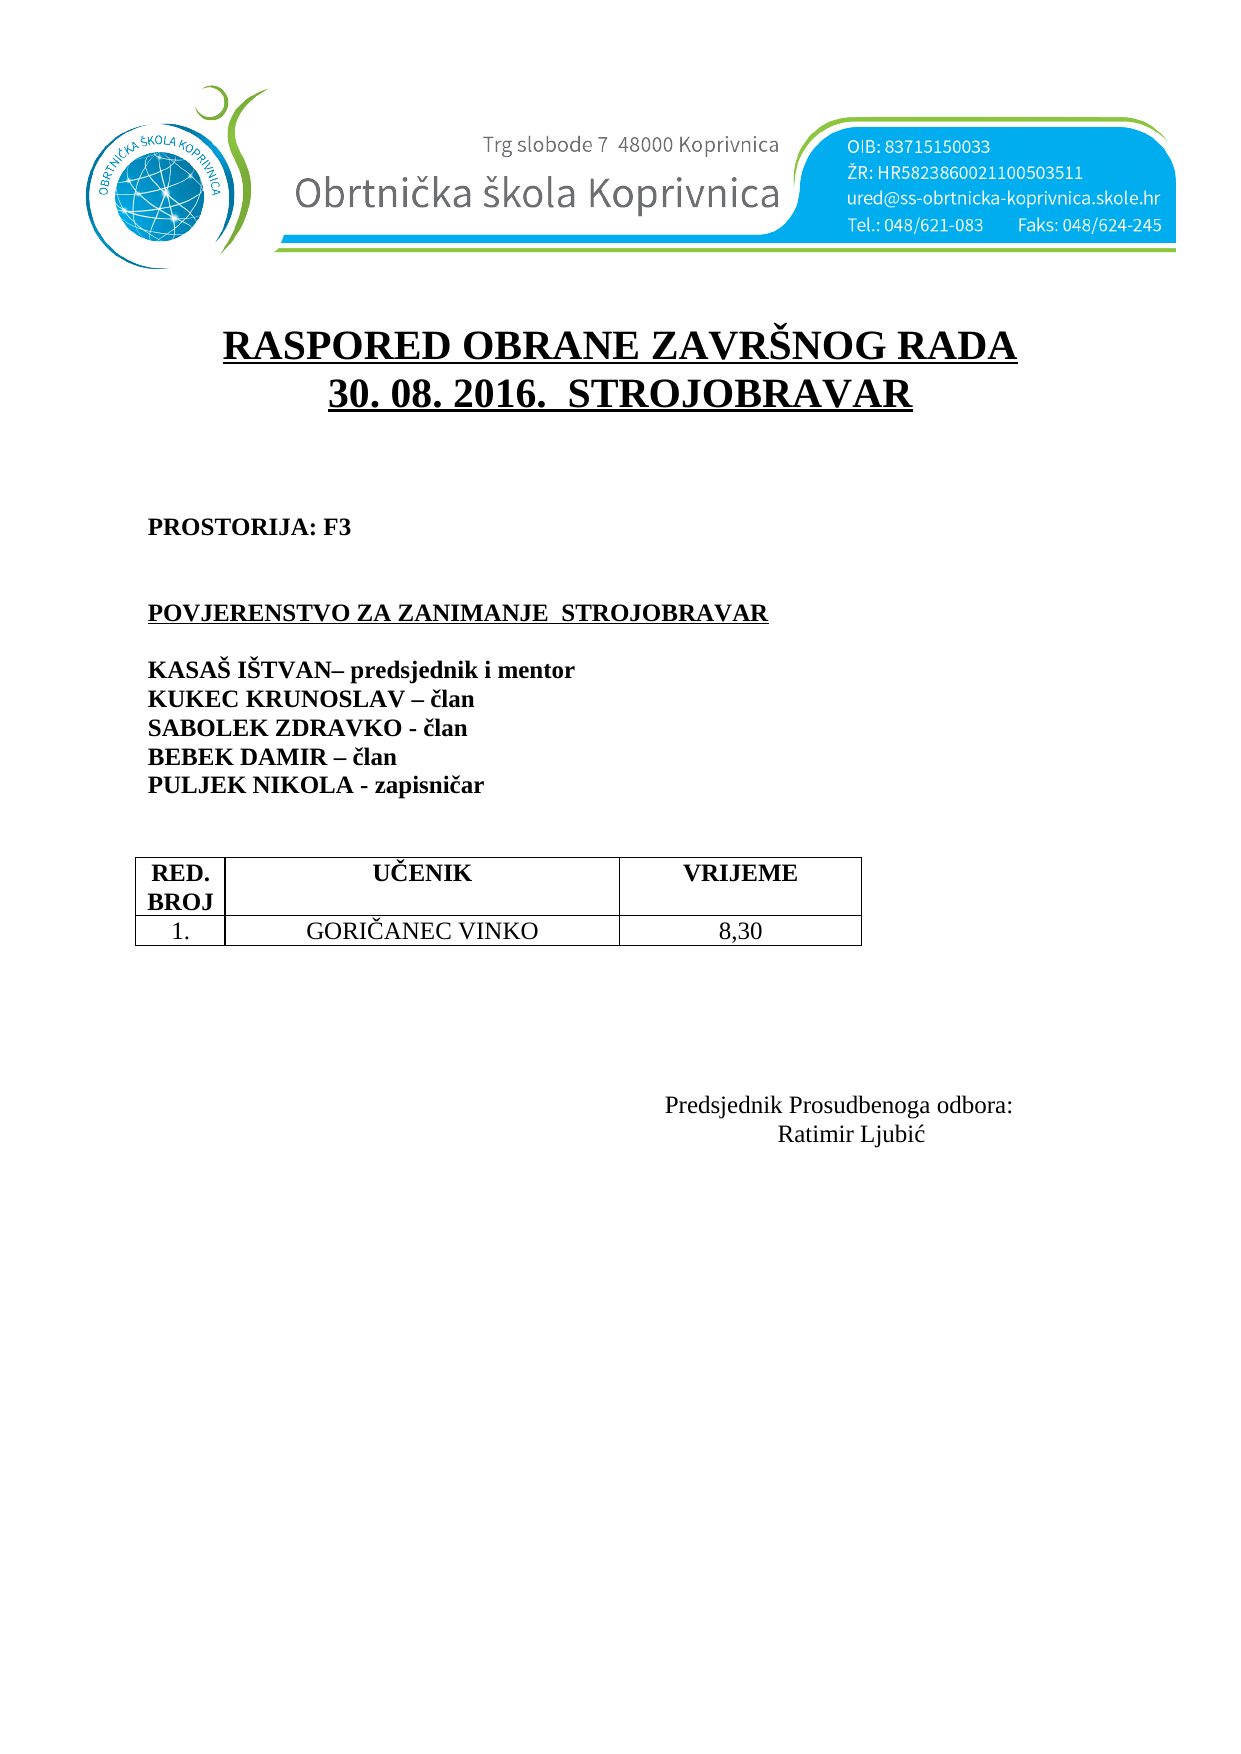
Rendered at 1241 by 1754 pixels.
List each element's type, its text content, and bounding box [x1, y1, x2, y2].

picture [50, 83, 1176, 294]
table_header RED. BROJ [136, 858, 224, 915]
table_cell 1. [136, 916, 224, 945]
text KASAŠ IŠTVAN– predsjednik i mentor [148, 656, 1093, 684]
table_header UČENIK [226, 858, 619, 915]
text PULJEK NIKOLA - zapisničar [148, 771, 1093, 799]
table_cell GORIČANEC VINKO [226, 916, 619, 945]
text 30. 08. 2016. STROJOBRAVAR [148, 368, 1093, 416]
text SABOLEK ZDRAVKO - član [148, 713, 1093, 742]
text RASPORED OBRANE ZAVRŠNOG RADA [148, 320, 1093, 368]
text PROSTORIJA: F3 [148, 512, 1093, 541]
text POVJERENSTVO ZA ZANIMANJE STROJOBRAVAR [148, 598, 1093, 627]
table_header VRIJEME [620, 858, 861, 915]
text Predsjednik Prosudbenoga odbora: [148, 1090, 1093, 1119]
text BEBEK DAMIR – član [148, 742, 1093, 771]
text Ratimir Ljubić [148, 1119, 1093, 1147]
text KUKEC KRUNOSLAV – član [148, 684, 1093, 713]
table_cell 8,30 [620, 916, 861, 945]
